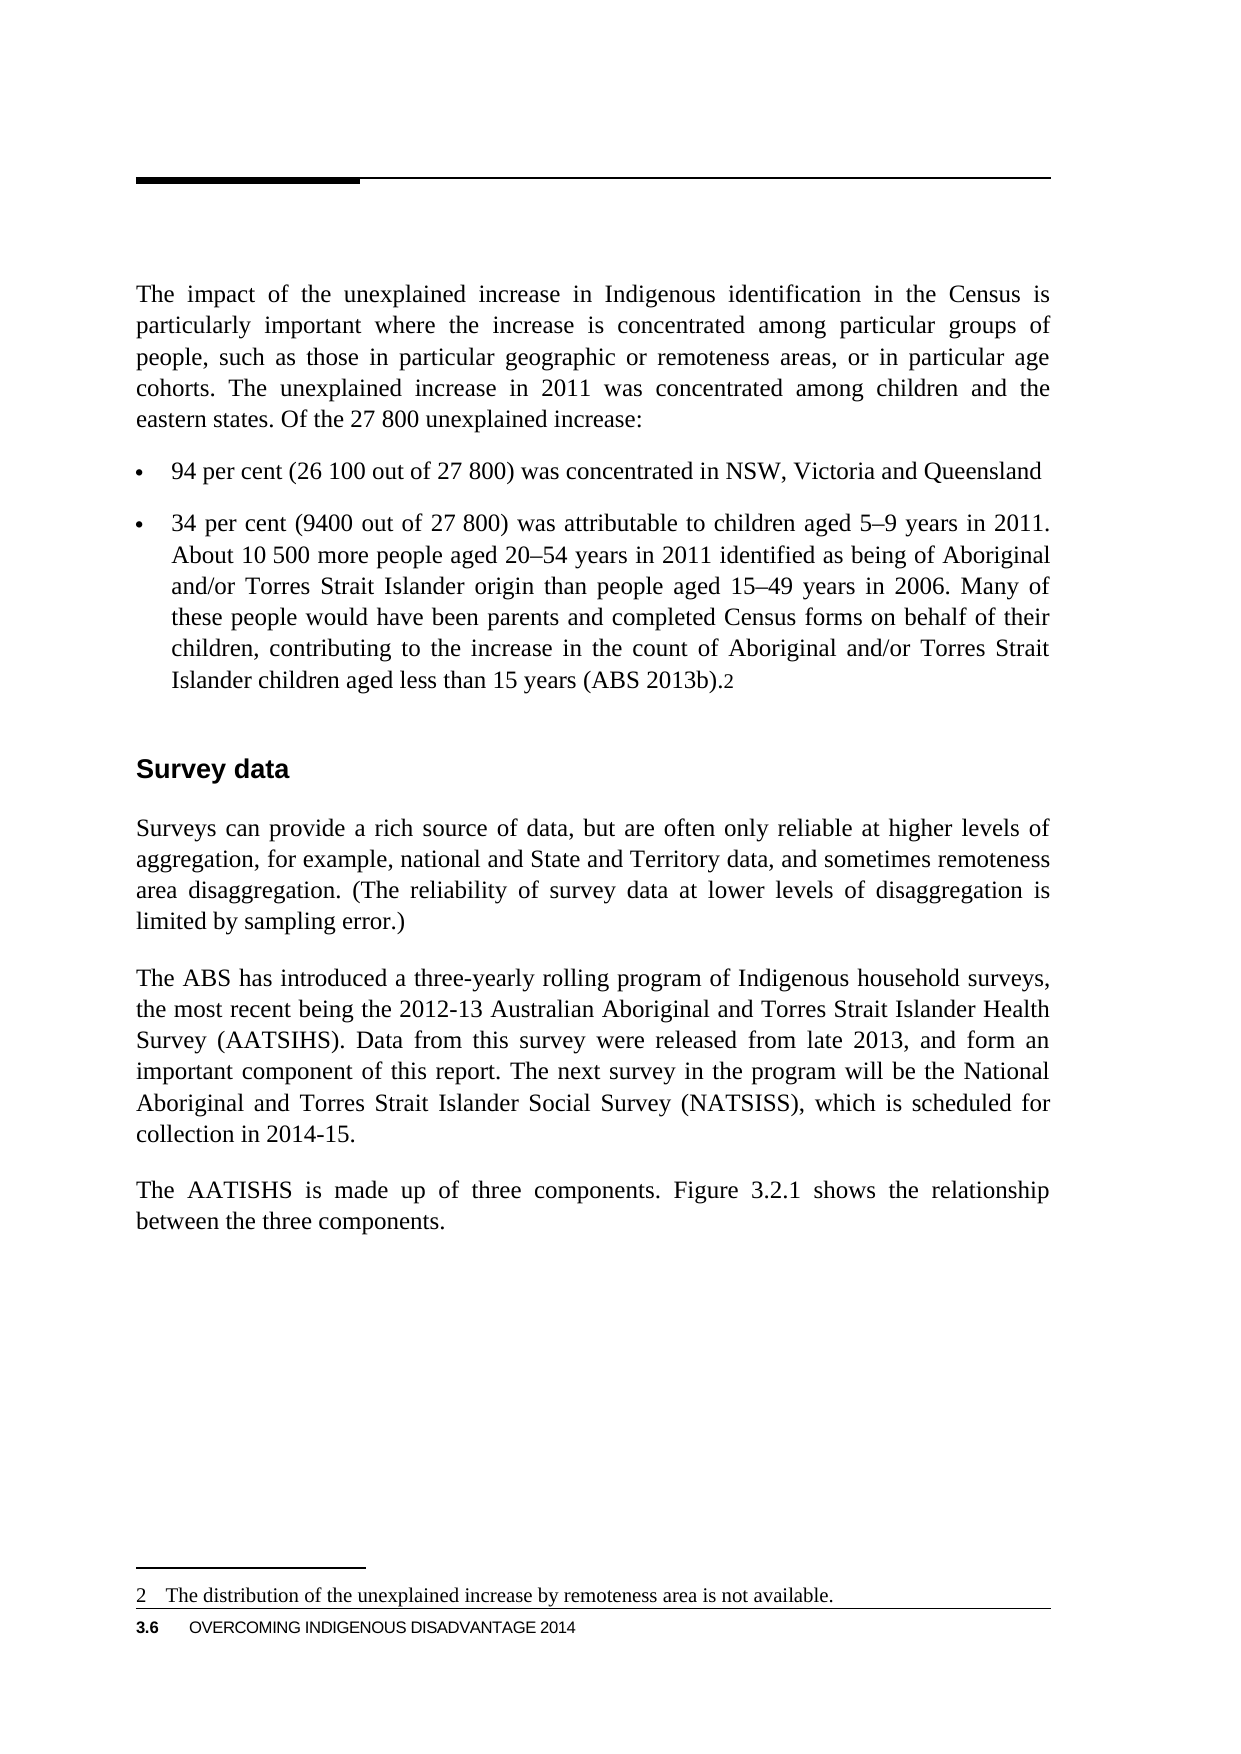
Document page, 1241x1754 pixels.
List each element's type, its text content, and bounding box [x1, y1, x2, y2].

text The AATISHS is made up of three components. Figure 3.2.1 shows the relationship between the three components. [136, 1173, 1051, 1235]
text Surveys can provide a rich source of data, but are often only reliable at higher levels of aggregation, for example, national and State and Territory data, and sometimes remoteness area disaggregation. (The reliability of survey data at lower levels of disaggregation is limited by sampling error.) [136, 810, 1051, 935]
list 94 per cent (26 100 out of 27 800) was concentrated in NSW, Victoria and Queensland [136, 454, 1051, 485]
subtitle Survey data [136, 752, 1051, 785]
text The ABS has introduced a three-yearly rolling program of Indigenous household surveys, the most recent being the 2012-13 Australian Aboriginal and Torres Strait Islander Health Survey (AATSIHS). Data from this survey were released from late 2013, and form an important component of this report. The next survey in the program will be the National Aboriginal and Torres Strait Islander Social Survey (NATSISS), which is scheduled for collection in 2014-15. [136, 960, 1051, 1148]
list 34 per cent (9400 out of 27 800) was attributable to children aged 5–9 years in 2011. About 10 500 more people aged 20–54 years in 2011 identified as being of Aboriginal and/or Torres Strait Islander origin than people aged 15–49 years in 2006. Many of these people would have been parents and completed Census forms on behalf of their children, contributing to the increase in the count of Aboriginal and/or Torres Strait Islander children aged less than 15 years (ABS 2013b). [136, 506, 1051, 693]
text The impact of the unexplained increase in Indigenous identification in the Census is particularly important where the increase is concentrated among particular groups of people, such as those in particular geographic or remoteness areas, or in particular age cohorts. The unexplained increase in 2011 was concentrated among children and the eastern states. Of the 27 800 unexplained increase: [136, 277, 1051, 433]
